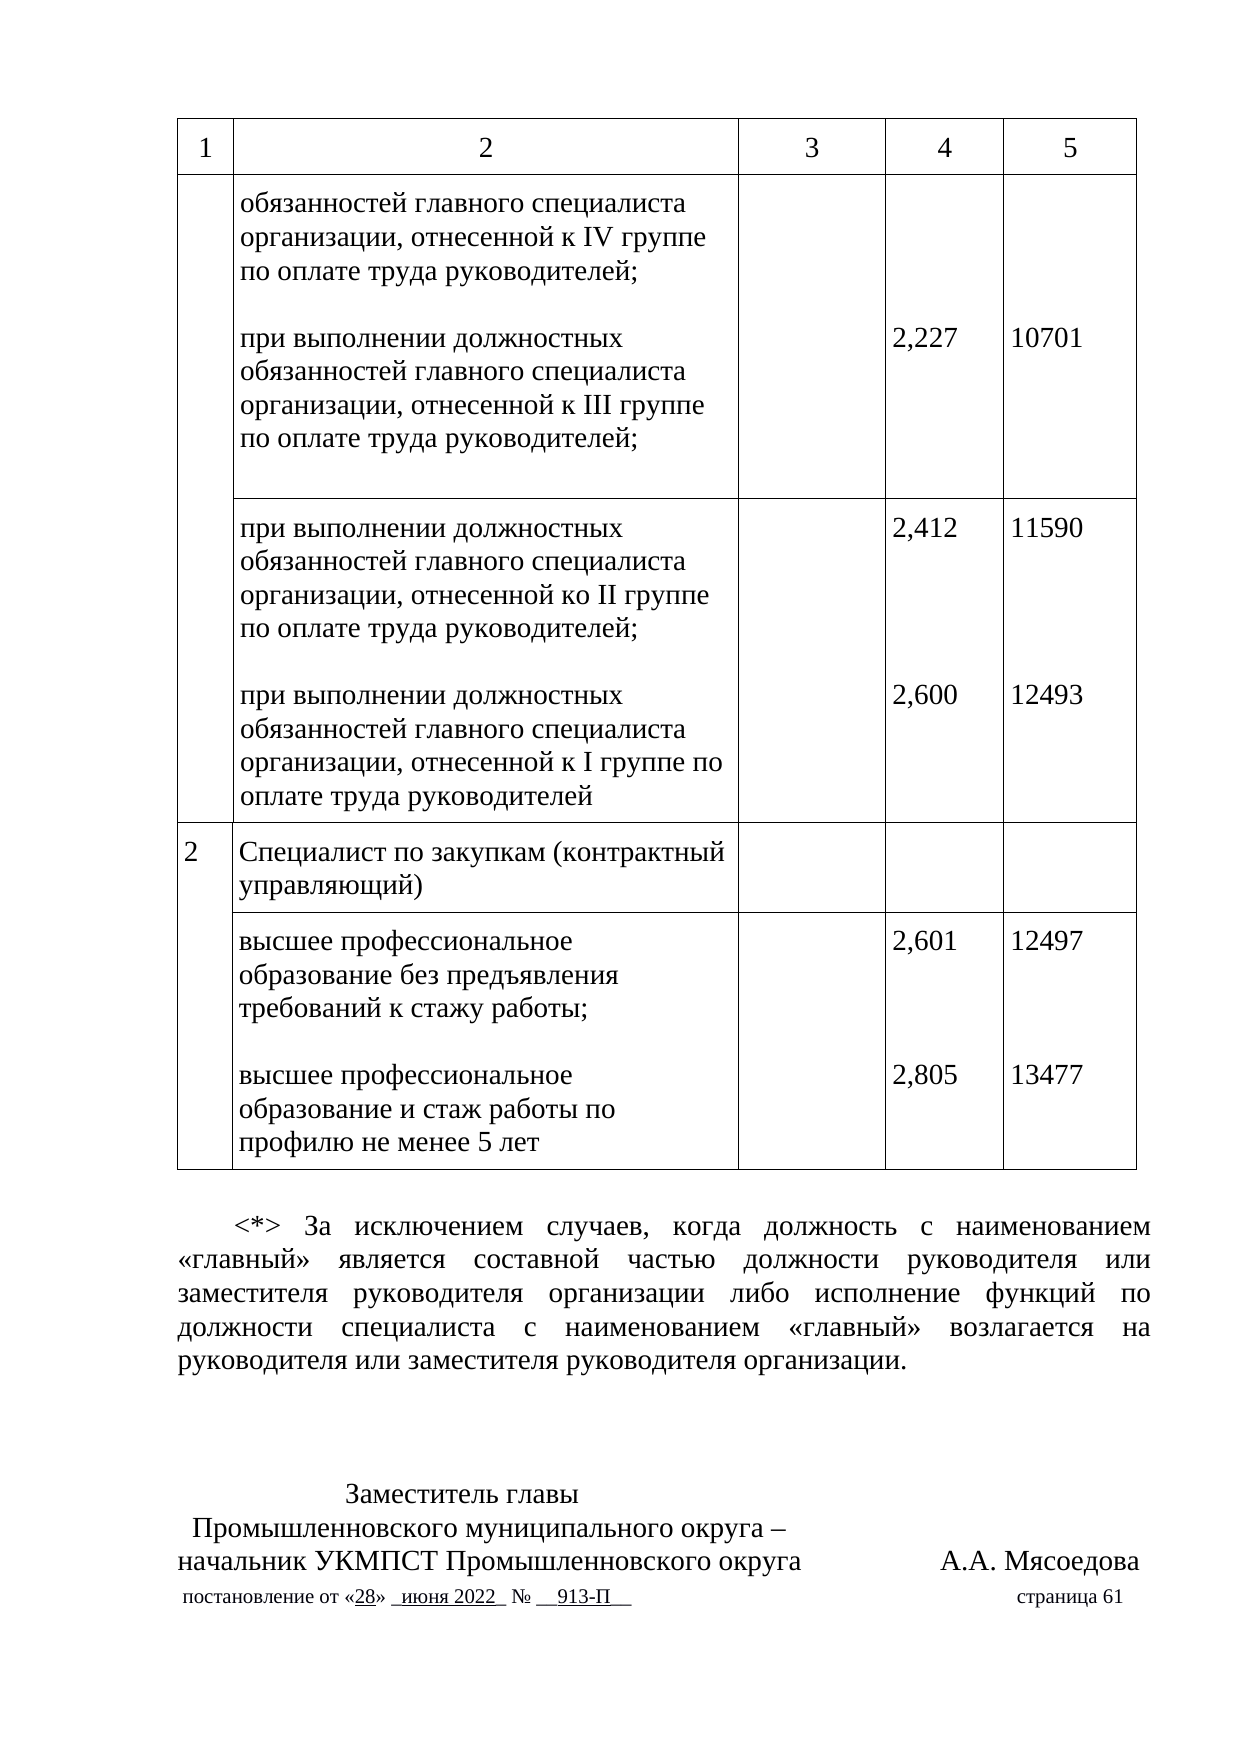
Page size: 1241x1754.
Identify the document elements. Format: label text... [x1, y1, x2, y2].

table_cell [234, 175, 738, 498]
table_header 5 [1004, 119, 1136, 174]
table_header 2 [234, 119, 738, 174]
table_cell [739, 499, 885, 822]
table_cell [886, 823, 1003, 912]
text начальник УКМПСТ Промышленновского округа А.А. Мясоедова [177, 1543, 1152, 1577]
table_header 3 [739, 119, 885, 174]
text Промышленновского муниципального округа – [177, 1510, 1152, 1543]
table_cell Специалист по закупкам (контрактный управляющий) [233, 823, 738, 912]
table_cell 2,412 2,600 [886, 499, 1003, 822]
table_cell 2,601 2,805 [886, 913, 1003, 1169]
text Заместитель главы [177, 1476, 1152, 1510]
table_cell при выполнении должностных обязанностей главного специалиста организации, отнесенной ко II группе по оплате труда руководителей; при выполнении должностных обязанностей главного специалиста организации, отнесенной к I группе по оплате труда руководителей [234, 499, 738, 822]
table_cell высшее профессиональное образование без предъявления требований к стажу работы; высшее профессиональное образование и стаж работы по профилю не менее 5 лет [233, 913, 738, 1169]
table_cell [739, 175, 885, 498]
table_cell [739, 823, 885, 912]
table_cell [739, 913, 885, 1169]
table_cell 2,066 2,227 [886, 175, 1003, 498]
table_header 1 [178, 119, 233, 174]
table_cell 11590 12493 [1004, 499, 1136, 822]
text <*> За исключением случаев, когда должность с наименованием «главный» является составной частью должности руководителя или заместителя руководителя организации либо исполнение функций по должности специалиста с наименованием «главный» возлагается на руководителя или заместителя руководителя организации. [177, 1208, 1152, 1376]
table_cell [1004, 823, 1136, 912]
table_header 4 [886, 119, 1003, 174]
table_cell 9926 10701 [1004, 175, 1136, 498]
table_cell 12497 13477 [1004, 913, 1136, 1169]
table_cell 2 [178, 823, 232, 1169]
